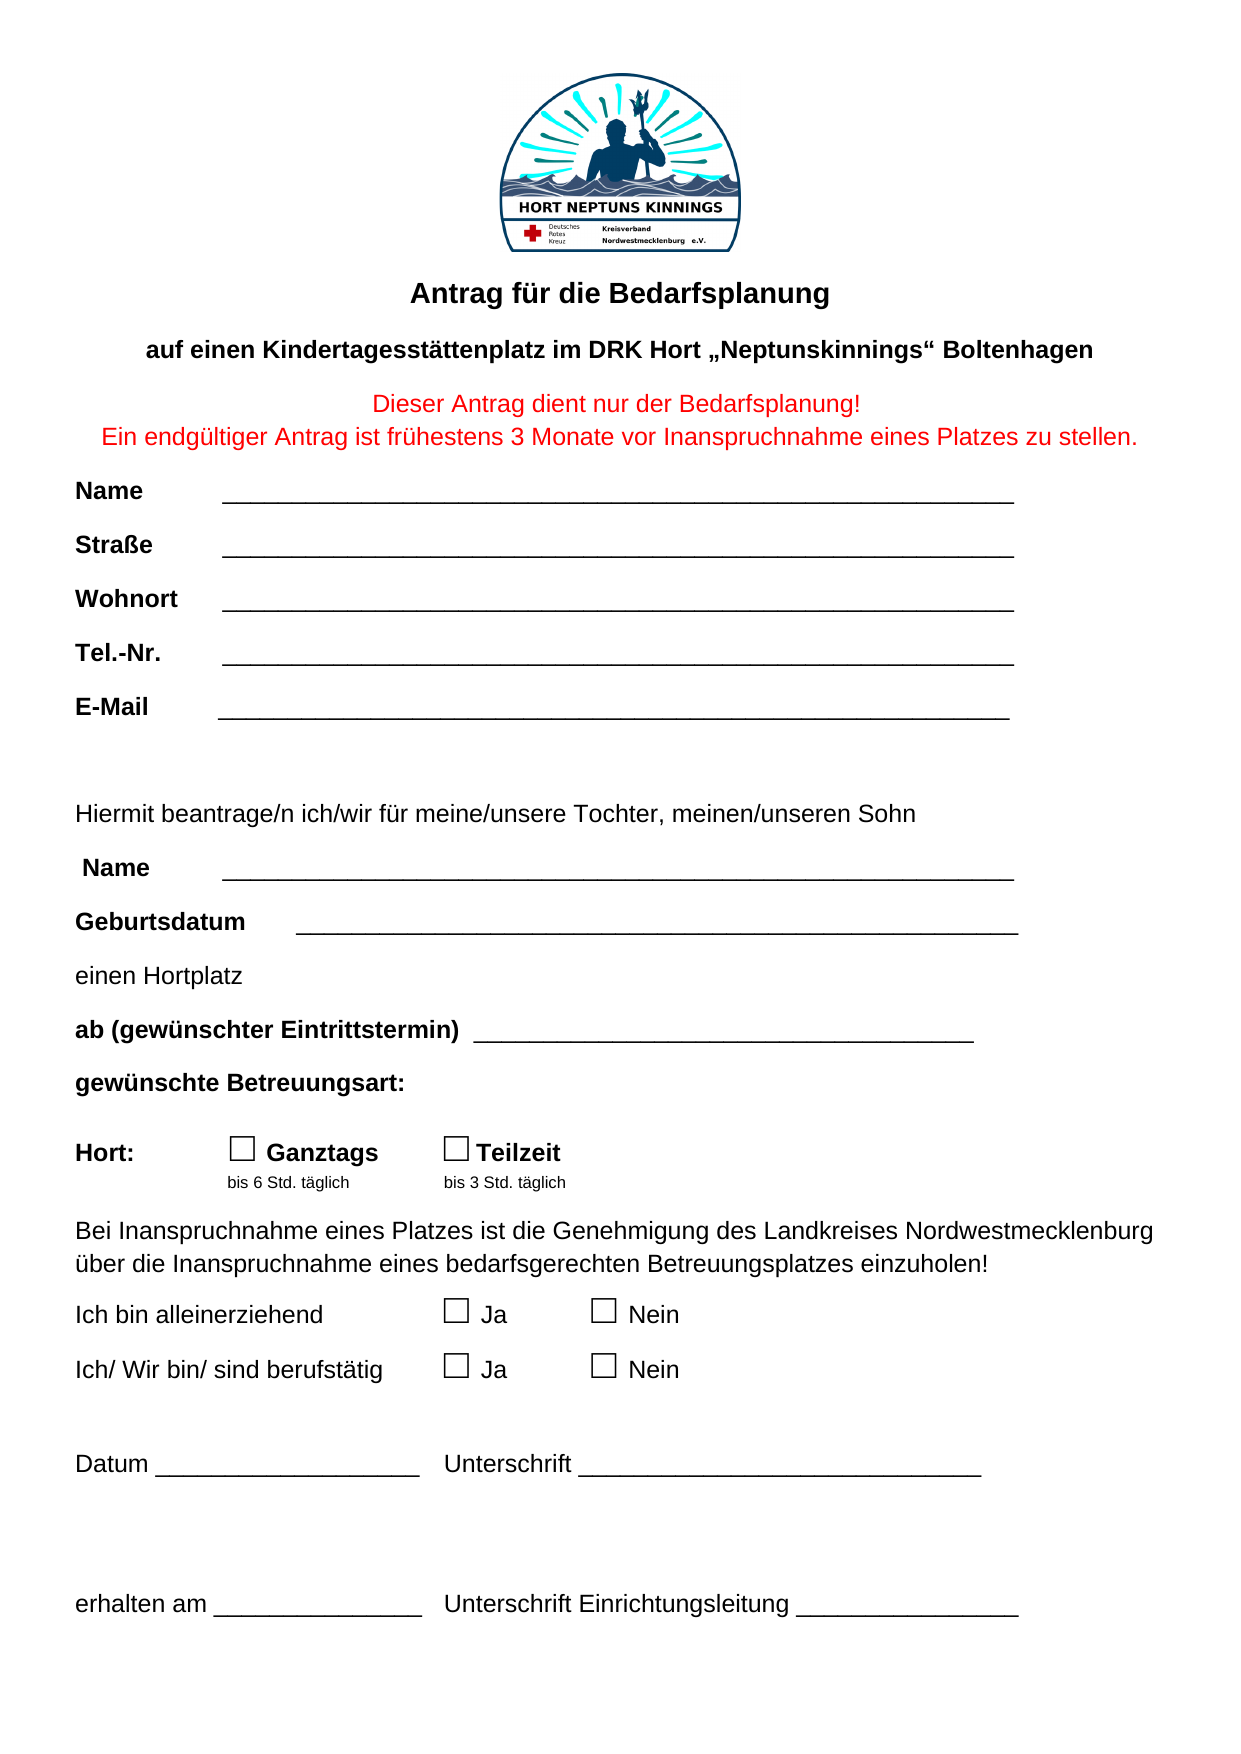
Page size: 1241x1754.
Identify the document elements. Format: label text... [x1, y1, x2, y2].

picture [499, 73, 741, 252]
text Name _________________________________________________________ [75, 476, 1165, 505]
text auf einen Kindertagesstättenplatz im DRK Hort „Neptunskinnings“ Boltenhagen [75, 335, 1165, 364]
text Name _________________________________________________________ [75, 853, 1165, 882]
text Tel.-Nr. _________________________________________________________ [75, 638, 1165, 666]
text Wohnort _________________________________________________________ [75, 584, 1165, 612]
text Bei Inanspruchnahme eines Platzes ist die Genehmigung des Landkreises Nordwestmecklenburg über die Inanspruchnahme eines bedarfsgerechten Betreuungsplatzes einzuholen! Ich bin alleinerziehend □ Ja □ Nein Ich/ Wir bin/ sind berufstätig □ Ja □ Nein [75, 1216, 1165, 1388]
text Geburtsdatum ____________________________________________________ [75, 907, 1165, 936]
text ab (gewünschter Eintrittstermin) ____________________________________ [75, 1014, 1165, 1043]
text Datum ___________________ Unterschrift _____________________________ [75, 1416, 1165, 1510]
text E-Mail _________________________________________________________ [75, 691, 1165, 720]
text Straße _________________________________________________________ [75, 530, 1165, 559]
text gewünschte Betreuungsart: [75, 1068, 1165, 1097]
text einen Hortplatz [75, 961, 1165, 989]
text erhalten am _______________ Unterschrift Einrichtungsleitung ________________ [75, 1589, 1165, 1617]
text Dieser Antrag dient nur der Bedarfsplanung! Ein endgültiger Antrag ist frühestens 3 Monate vor Inanspruchnahme eines Platzes zu stellen. [75, 389, 1165, 451]
text Hiermit beantrage/n ich/wir für meine/unsere Tochter, meinen/unseren Sohn [75, 799, 1165, 828]
text Hort: □ Ganztags □ Teilzeit bis 6 Std. täglich bis 3 Std. täglich [75, 1122, 1165, 1192]
text Antrag für die Bedarfsplanung [75, 276, 1165, 309]
